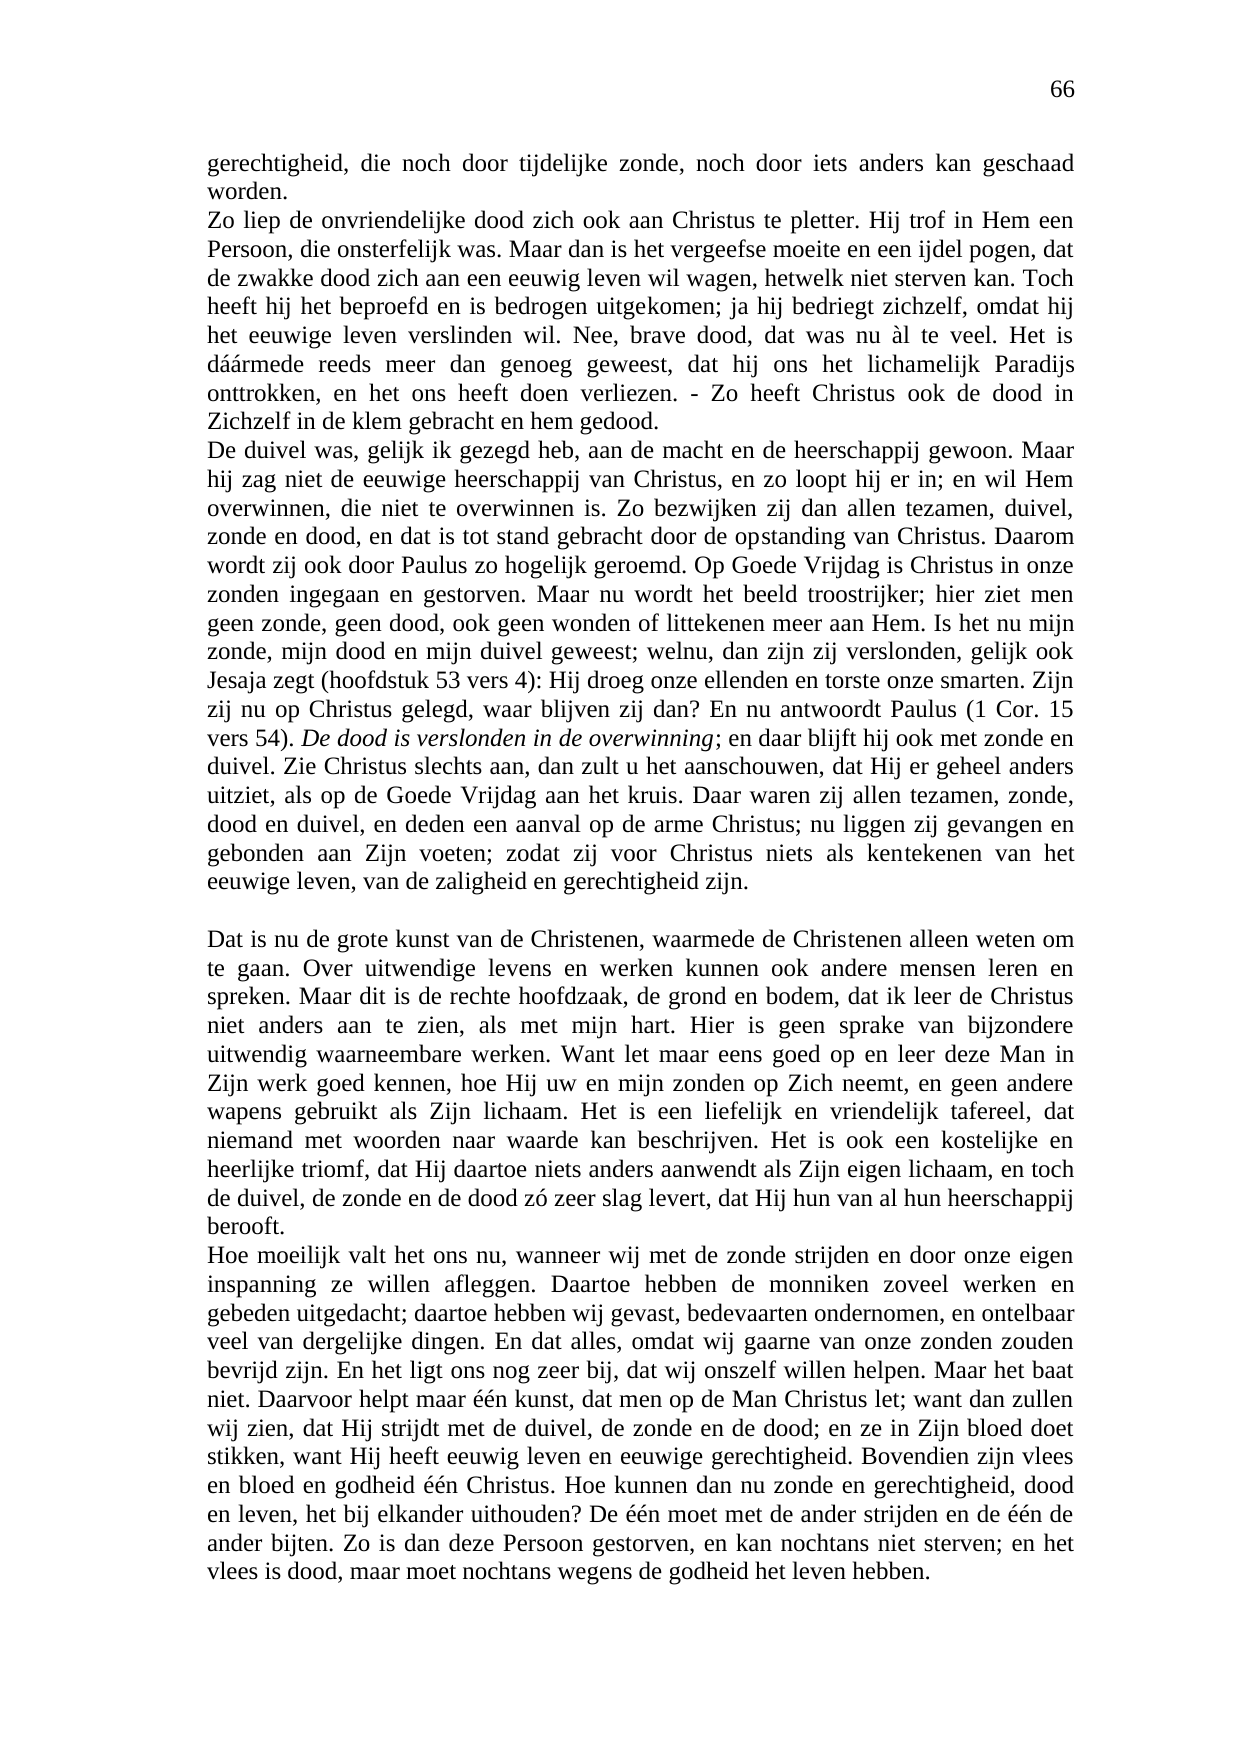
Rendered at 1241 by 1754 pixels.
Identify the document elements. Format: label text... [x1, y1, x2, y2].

text Zo liep de onvriendelijke dood zich ook aan Christus te pletter. Hij trof in Hem een Persoon, die onsterfelijk was. Maar dan is het vergeefse moeite en een ijdel pogen, dat de zwakke dood zich aan een eeuwig leven wil wagen, hetwelk niet sterven kan. Toch heeft hij het beproefd en is bedrogen uitgekomen; ja hij bedriegt zichzelf, omdat hij het eeuwige leven verslinden wil. Nee, brave dood, dat was nu àl te veel. Het is dáármede reeds meer dan genoeg geweest, dat hij ons het lichamelijk Paradijs onttrokken, en het ons heeft doen verliezen. - Zo heeft Christus ook de dood in Zichzelf in de klem gebracht en hem gedood. [207, 205, 1075, 435]
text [207, 148, 1075, 205]
text Hoe moeilijk valt het ons nu, wanneer wij met de zonde strijden en door onze eigen inspanning ze willen afleggen. Daartoe hebben de monniken zoveel werken en gebeden uitgedacht; daartoe hebben wij gevast, bedevaarten ondernomen, en ontelbaar veel van dergelijke dingen. En dat alles, omdat wij gaarne van onze zonden zouden bevrijd zijn. En het ligt ons nog zeer bij, dat wij onszelf willen helpen. Maar het baat niet. Daarvoor helpt maar één kunst, dat men op de Man Christus let; want dan zullen wij zien, dat Hij strijdt met de duivel, de zonde en de dood; en ze in Zijn bloed doet stikken, want Hij heeft eeuwig leven en eeuwige gerechtigheid. Bovendien zijn vlees en bloed en godheid één Christus. Hoe kunnen dan nu zonde en gerechtigheid, dood en leven, het bij elkander uithouden? De één moet met de ander strijden en de één de ander bijten. Zo is dan deze Persoon gestorven, en kan nochtans niet sterven; en het vlees is dood, maar moet nochtans wegens de godheid het leven hebben. [207, 1240, 1075, 1585]
text Dat is nu de grote kunst van de Christenen, waarmede de Christenen alleen weten om te gaan. Over uitwendige levens en werken kunnen ook andere mensen leren en spreken. Maar dit is de rechte hoofdzaak, de grond en bodem, dat ik leer de Christus niet anders aan te zien, als met mijn hart. Hier is geen sprake van bijzondere uitwendig waarneembare werken. Want let maar eens goed op en leer deze Man in Zijn werk goed kennen, hoe Hij uw en mijn zonden op Zich neemt, en geen andere wapens gebruikt als Zijn lichaam. Het is een liefelijk en vriendelijk tafereel, dat niemand met woorden naar waarde kan beschrijven. Het is ook een kostelijke en heerlijke triomf, dat Hij daartoe niets anders aanwendt als Zijn eigen lichaam, en toch de duivel, de zonde en de dood zó zeer slag levert, dat Hij hun van al hun heerschappij berooft. [207, 924, 1075, 1240]
text De duivel was, gelijk ik gezegd heb, aan de macht en de heerschappij gewoon. Maar hij zag niet de eeuwige heerschappij van Christus, en zo loopt hij er in; en wil Hem overwinnen, die niet te overwinnen is. Zo bezwijken zij dan allen tezamen, duivel, zonde en dood, en dat is tot stand gebracht door de opstanding van Christus. Daarom wordt zij ook door Paulus zo hogelijk geroemd. Op Goede Vrijdag is Christus in onze zonden ingegaan en gestorven. Maar nu wordt het beeld troostrijker; hier ziet men geen zonde, geen dood, ook geen wonden of littekenen meer aan Hem. Is het nu mijn zonde, mijn dood en mijn duivel geweest; welnu, dan zijn zij verslonden, gelijk ook Jesaja zegt (hoofdstuk 53 vers 4): Hij droeg onze ellenden en torste onze smarten. Zijn zij nu op Christus gelegd, waar blijven zij dan? En nu antwoordt Paulus (1 Cor. 15 vers 54). De dood is verslonden in de overwinning; en daar blijft hij ook met zonde en duivel. Zie Christus slechts aan, dan zult u het aanschouwen, dat Hij er geheel anders uitziet, als op de Goede Vrijdag aan het kruis. Daar waren zij allen tezamen, zonde, dood en duivel, en deden een aanval op de arme Christus; nu liggen zij gevangen en gebonden aan Zijn voeten; zodat zij voor Christus niets als kentekenen van het eeuwige leven, van de zaligheid en gerechtigheid zijn. [207, 435, 1075, 895]
